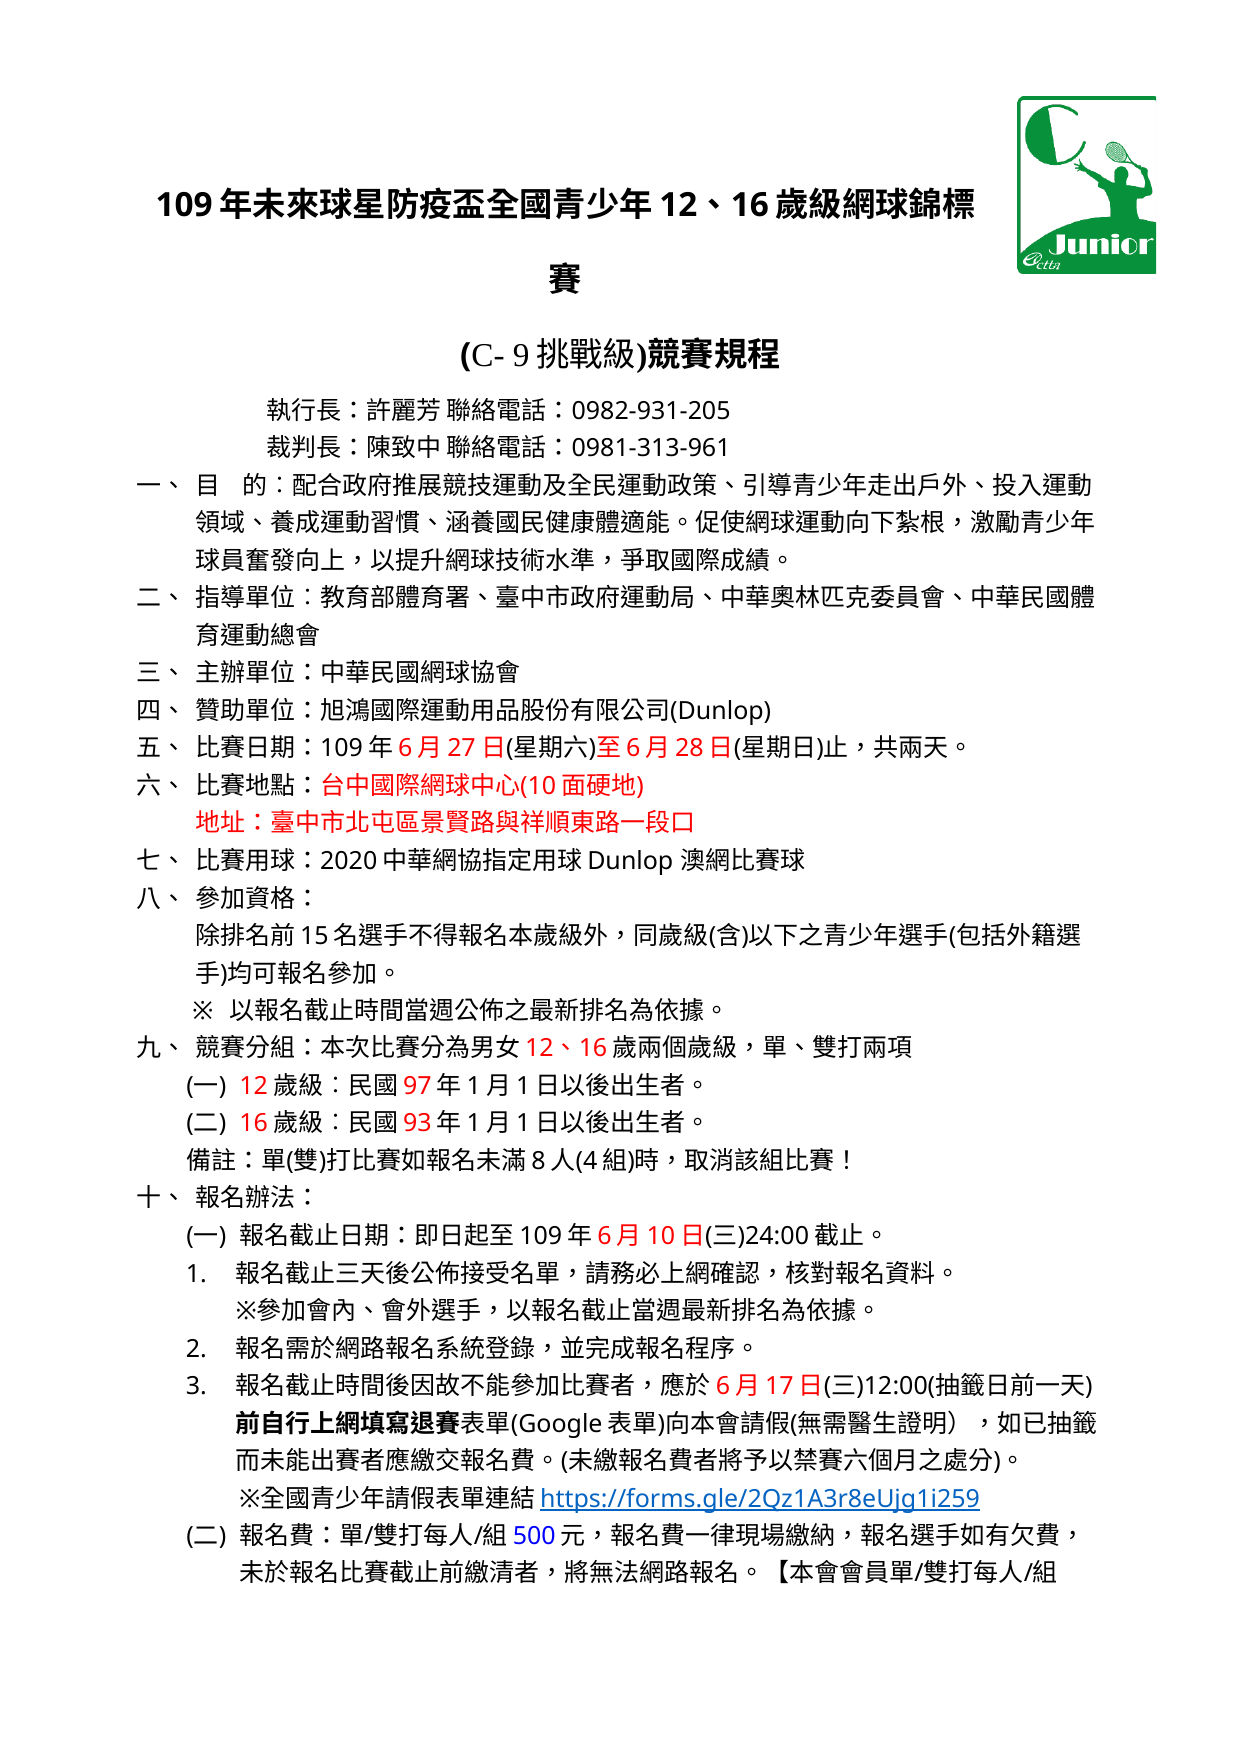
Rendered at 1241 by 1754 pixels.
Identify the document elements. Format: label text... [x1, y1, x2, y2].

list 目 的︰配合政府推展競技運動及全民運動政策、引導青少年走出戶外、投入運動領域、養成運動習慣、涵養國民健康體適能。促使網球運動向下紮根，激勵青少年球員奮發向上，以提升網球技術水準，爭取國際成績。 [136, 464, 1104, 577]
list 16歲級︰民國93年1月1日以後出生者。 [186, 1102, 1104, 1139]
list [186, 1514, 1104, 1589]
list 報名辦法： [136, 1177, 1104, 1214]
list 報名截止三天後公佈接受名單，請務必上網確認，核對報名資料。 [186, 1252, 1104, 1289]
list 比賽日期：109年6月27日(星期六)至6月28日(星期日)止，共兩天。 [136, 727, 1104, 764]
list 參加資格： 除排名前15名選手不得報名本歲級外，同歲級(含)以下之青少年選手(包括外籍選手)均可報名參加。 [136, 877, 1104, 989]
list 贊助單位：旭鴻國際運動用品股份有限公司(Dunlop) [136, 689, 1104, 727]
list 報名截止時間後因故不能參加比賽者，應於6月17日(三)12:00(抽籤日前一天)前自行上網填寫退賽表單(Google表單)向本會請假(無需醫生證明），如已抽籤而未能出賽者應繳交報名費。(未繳報名費者將予以禁賽六個月之處分)。 [186, 1364, 1104, 1477]
text 執行長：許麗芳 聯絡電話：0982-931-205 裁判長：陳致中 聯絡電話：0981-313-961 [136, 389, 1104, 464]
list 12歲級︰民國97年1月1日以後出生者。 [186, 1064, 1104, 1102]
list 以報名截止時間當週公佈之最新排名為依據。 [192, 989, 1104, 1027]
list 報名截止日期：即日起至109年6月10日(三)24:00截止。 [186, 1214, 1104, 1252]
picture [1012, 96, 1156, 272]
text 備註：單(雙)打比賽如報名未滿8人(4組)時，取消該組比賽！ [186, 1139, 1104, 1177]
list 主辦單位：中華民國網球協會 [136, 652, 1104, 689]
text 109年未來球星防疫盃全國青少年12、16歲級網球錦標賽 (C- 9挑戰級)競賽規程 [136, 164, 1104, 389]
list 報名需於網路報名系統登錄，並完成報名程序。 [186, 1327, 1104, 1364]
text ※參加會內、會外選手，以報名截止當週最新排名為依據。 [236, 1289, 1104, 1327]
list 指導單位︰教育部體育署、臺中市政府運動局、中華奧林匹克委員會、中華民國體育運動總會 [136, 577, 1104, 652]
list 比賽用球：2020中華網協指定用球Dunlop 澳網比賽球 [136, 839, 1104, 877]
list 比賽地點：台中國際網球中心(10面硬地) 地址：臺中市北屯區景賢路與祥順東路一段口 [136, 764, 1104, 839]
list 競賽分組：本次比賽分為男女12、16歲兩個歲級，單、雙打兩項 [136, 1027, 1104, 1064]
text ※全國青少年請假表單連結https://forms.gle/2Qz1A3r8eUjg1i259 [239, 1477, 1104, 1514]
